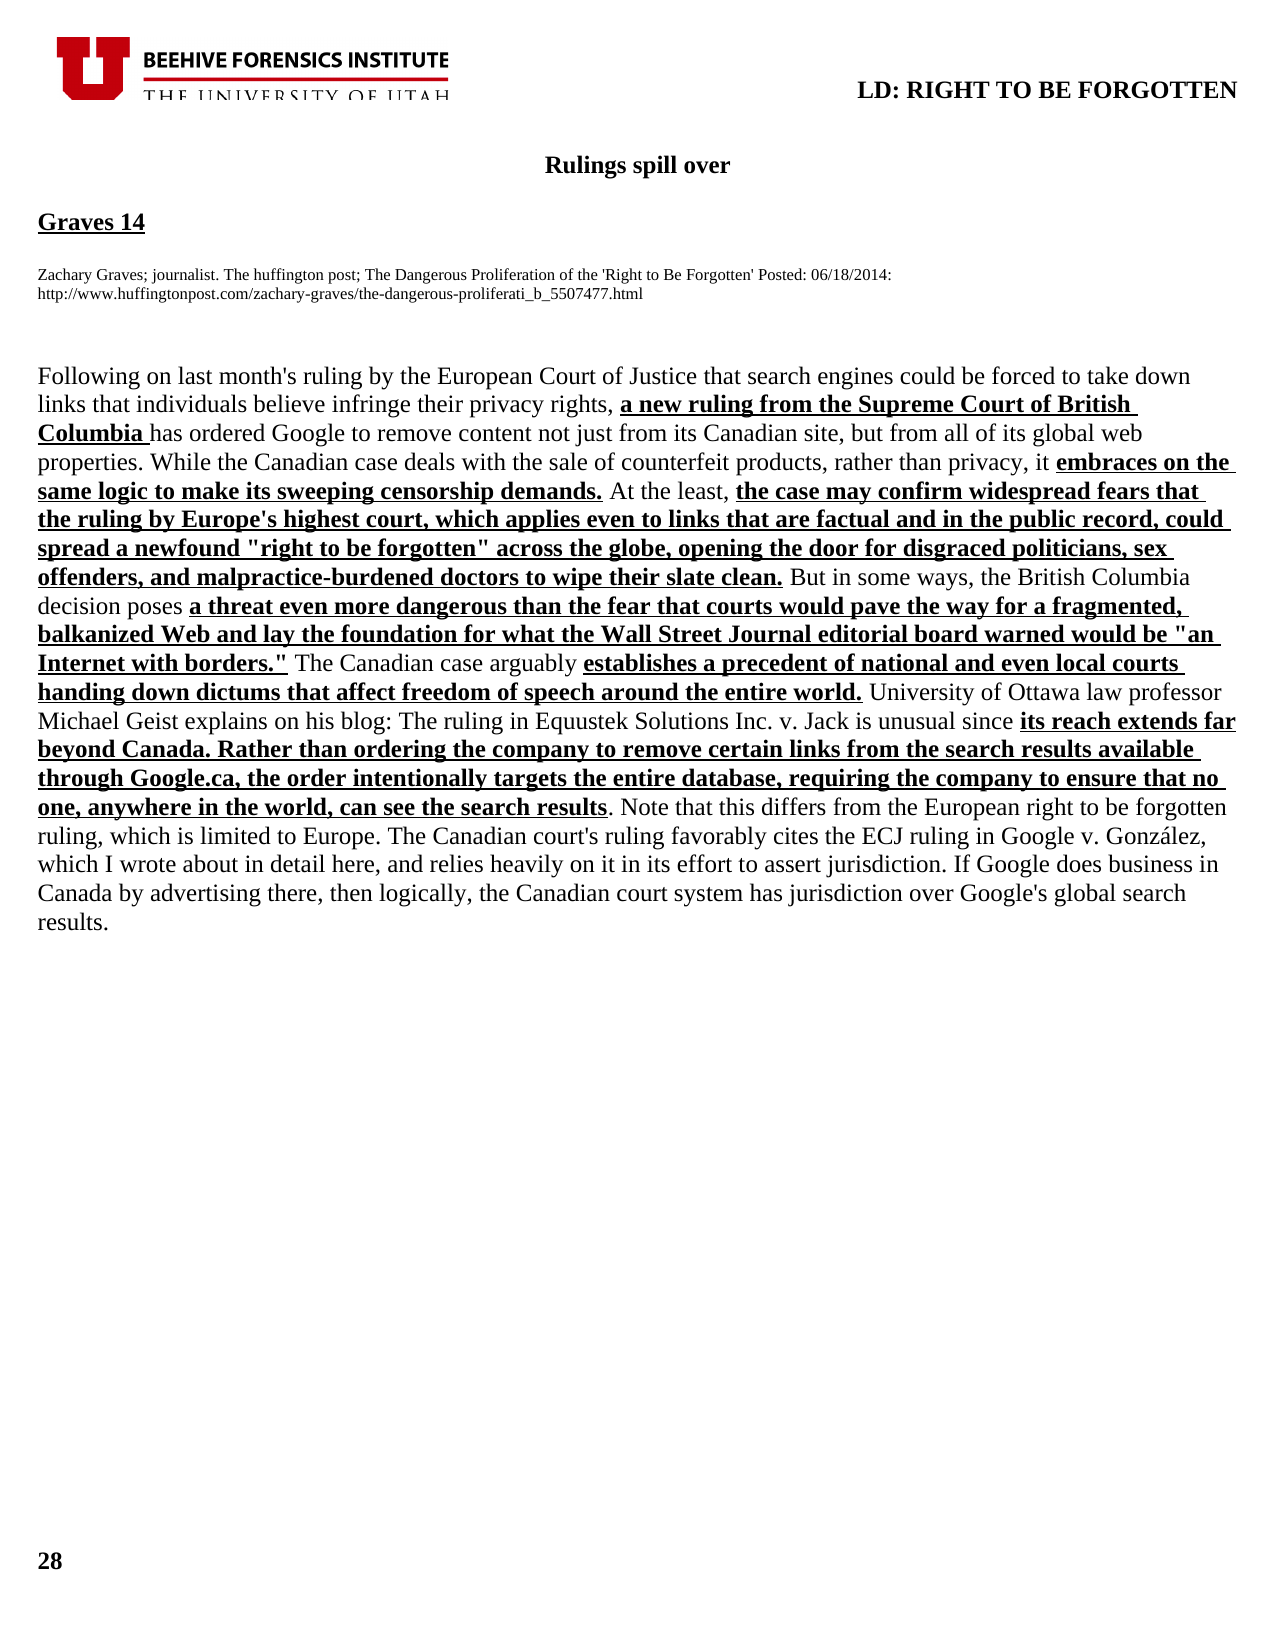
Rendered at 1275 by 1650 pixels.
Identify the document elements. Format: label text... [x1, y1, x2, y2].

picture [56, 37, 449, 100]
subtitle Rulings spill over [187, 150, 1087, 179]
text Following on last month's ruling by the European Court of Justice that search engines could be forced to take down links that individuals believe infringe their privacy rights, a new ruling from the Supreme Court of British Columbia has ordered Google to remove content not just from its Canadian site, but from all of its global web properties. While the Canadian case deals with the sale of counterfeit products, rather than privacy, it embraces on the same logic to make its sweeping censorship demands. At the least, the case may confirm widespread fears that the ruling by Europe's highest court, which applies even to links that are factual and in the public record, could spread a newfound "right to be forgotten" across the globe, opening the door for disgraced politicians, sex offenders, and malpractice-burdened doctors to wipe their slate clean. But in some ways, the British Columbia decision poses a threat even more dangerous than the fear that courts would pave the way for a fragmented, balkanized Web and lay the foundation for what the Wall Street Journal editorial board warned would be "an Internet with borders." The Canadian case arguably establishes a precedent of national and even local courts handing down dictums that affect freedom of speech around the entire world. University of Ottawa law professor Michael Geist explains on his blog: The ruling in Equustek Solutions Inc. v. Jack is unusual since its reach extends far beyond Canada. Rather than ordering the company to remove certain links from the search results available through Google.ca, the order intentionally targets the entire database, requiring the company to ensure that no one, anywhere in the world, can see the search results. Note that this differs from the European right to be forgotten ruling, which is limited to Europe. The Canadian court's ruling favorably cites the ECJ ruling in Google v. González, which I wrote about in detail here, and relies heavily on it in its effort to assert jurisdiction. If Google does business in Canada by advertising there, then logically, the Canadian court system has jurisdiction over Google's global search results. [37, 361, 1237, 936]
text Graves 14 [37, 207, 1237, 236]
text Zachary Graves; journalist. The huffington post; The Dangerous Proliferation of the 'Right to Be Forgotten' Posted: 06/18/2014: http://www.huffingtonpost.com/zachary-graves/the-dangerous-proliferati_b_5507477.html [37, 265, 1237, 303]
